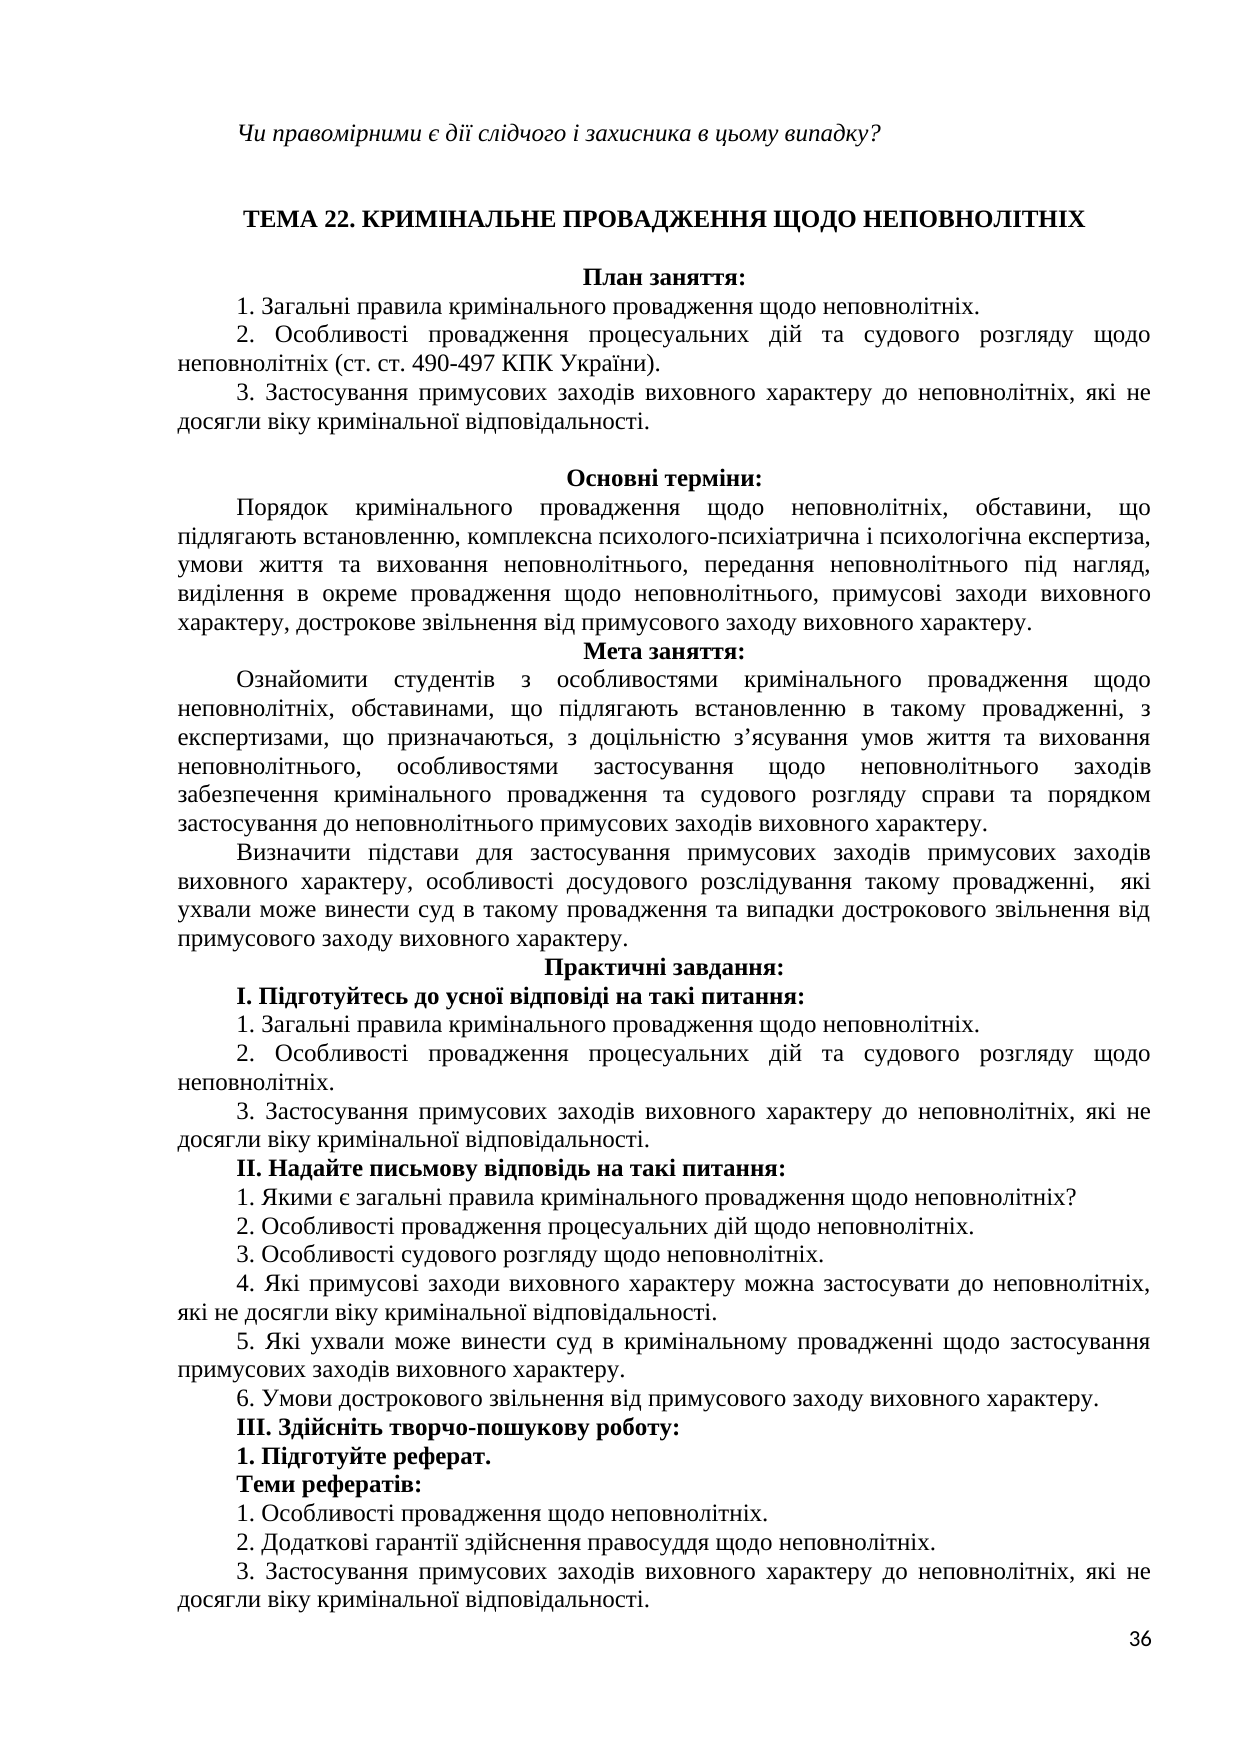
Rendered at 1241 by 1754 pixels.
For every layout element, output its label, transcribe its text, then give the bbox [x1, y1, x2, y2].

text 3. Застосування примусових заходів виховного характеру до неповнолітніх, які не досягли віку кримінальної відповідальності. [177, 377, 1152, 434]
text Теми рефератів: [177, 1469, 1152, 1498]
text 4. Які примусові заходи виховного характеру можна застосувати до неповнолітніх, які не досягли віку кримінальної відповідальності. [177, 1268, 1152, 1326]
text 1. Загальні правила кримінального провадження щодо неповнолітніх. [177, 291, 1152, 319]
text Чи правомірними є дії слідчого і захисника в цьому випадку? [177, 118, 1152, 147]
text 2. Додаткові гарантії здійснення правосуддя щодо неповнолітніх. [177, 1527, 1152, 1556]
text Практичні завдання: [177, 952, 1152, 981]
text 2. Особливості провадження процесуальних дій та судового розгляду щодо неповнолітніх (ст. ст. 490-497 КПК України). [177, 319, 1152, 377]
text ТЕМА 22. КРИМІНАЛЬНЕ ПРОВАДЖЕННЯ ЩОДО НЕПОВНОЛІТНІХ [177, 204, 1152, 233]
text ІІ. Надайте письмову відповідь на такі питання: [177, 1153, 1152, 1182]
text Ознайомити студентів з особливостями кримінального провадження щодо неповнолітніх, обставинами, що підлягають встановленню в такому провадженні, з експертизами, що призначаються, з доцільністю з’ясування умов життя та виховання неповнолітнього, особливостями застосування щодо неповнолітнього заходів забезпечення кримінального провадження та судового розгляду справи та порядком застосування до неповнолітнього примусових заходів виховного характеру. [177, 664, 1152, 837]
text 2. Особливості провадження процесуальних дій щодо неповнолітніх. [177, 1211, 1152, 1239]
text 6. Умови дострокового звільнення від примусового заходу виховного характеру. [177, 1383, 1152, 1412]
text 1. Особливості провадження щодо неповнолітніх. [177, 1498, 1152, 1527]
text Визначити підстави для застосування примусових заходів примусових заходів виховного характеру, особливості досудового розслідування такому провадженні, які ухвали може винести суд в такому провадження та випадки дострокового звільнення від примусового заходу виховного характеру. [177, 837, 1152, 952]
text Порядок кримінального провадження щодо неповнолітніх, обставини, що підлягають встановленню, комплексна психолого-психіатрична і психологічна експертиза, умови життя та виховання неповнолітнього, передання неповнолітнього під нагляд, виділення в окреме провадження щодо неповнолітнього, примусові заходи виховного характеру, дострокове звільнення від примусового заходу виховного характеру. [177, 492, 1152, 636]
text 1. Загальні правила кримінального провадження щодо неповнолітніх. [177, 1009, 1152, 1038]
text 1. Якими є загальні правила кримінального провадження щодо неповнолітніх? [177, 1182, 1152, 1211]
text 3. Застосування примусових заходів виховного характеру до неповнолітніх, які не досягли віку кримінальної відповідальності. [177, 1556, 1152, 1613]
text 1. Підготуйте реферат. [177, 1441, 1152, 1469]
text 3. Особливості судового розгляду щодо неповнолітніх. [177, 1239, 1152, 1268]
text 2. Особливості провадження процесуальних дій та судового розгляду щодо неповнолітніх. [177, 1038, 1152, 1096]
text ІІІ. Здійсніть творчо-пошукову роботу: [177, 1412, 1152, 1441]
text Мета заняття: [177, 636, 1152, 664]
text 5. Які ухвали може винести суд в кримінальному провадженні щодо застосування примусових заходів виховного характеру. [177, 1326, 1152, 1383]
text 3. Застосування примусових заходів виховного характеру до неповнолітніх, які не досягли віку кримінальної відповідальності. [177, 1096, 1152, 1153]
text Основні терміни: [177, 463, 1152, 492]
text І. Підготуйтесь до усної відповіді на такі питання: [177, 981, 1152, 1009]
text План заняття: [177, 262, 1152, 291]
